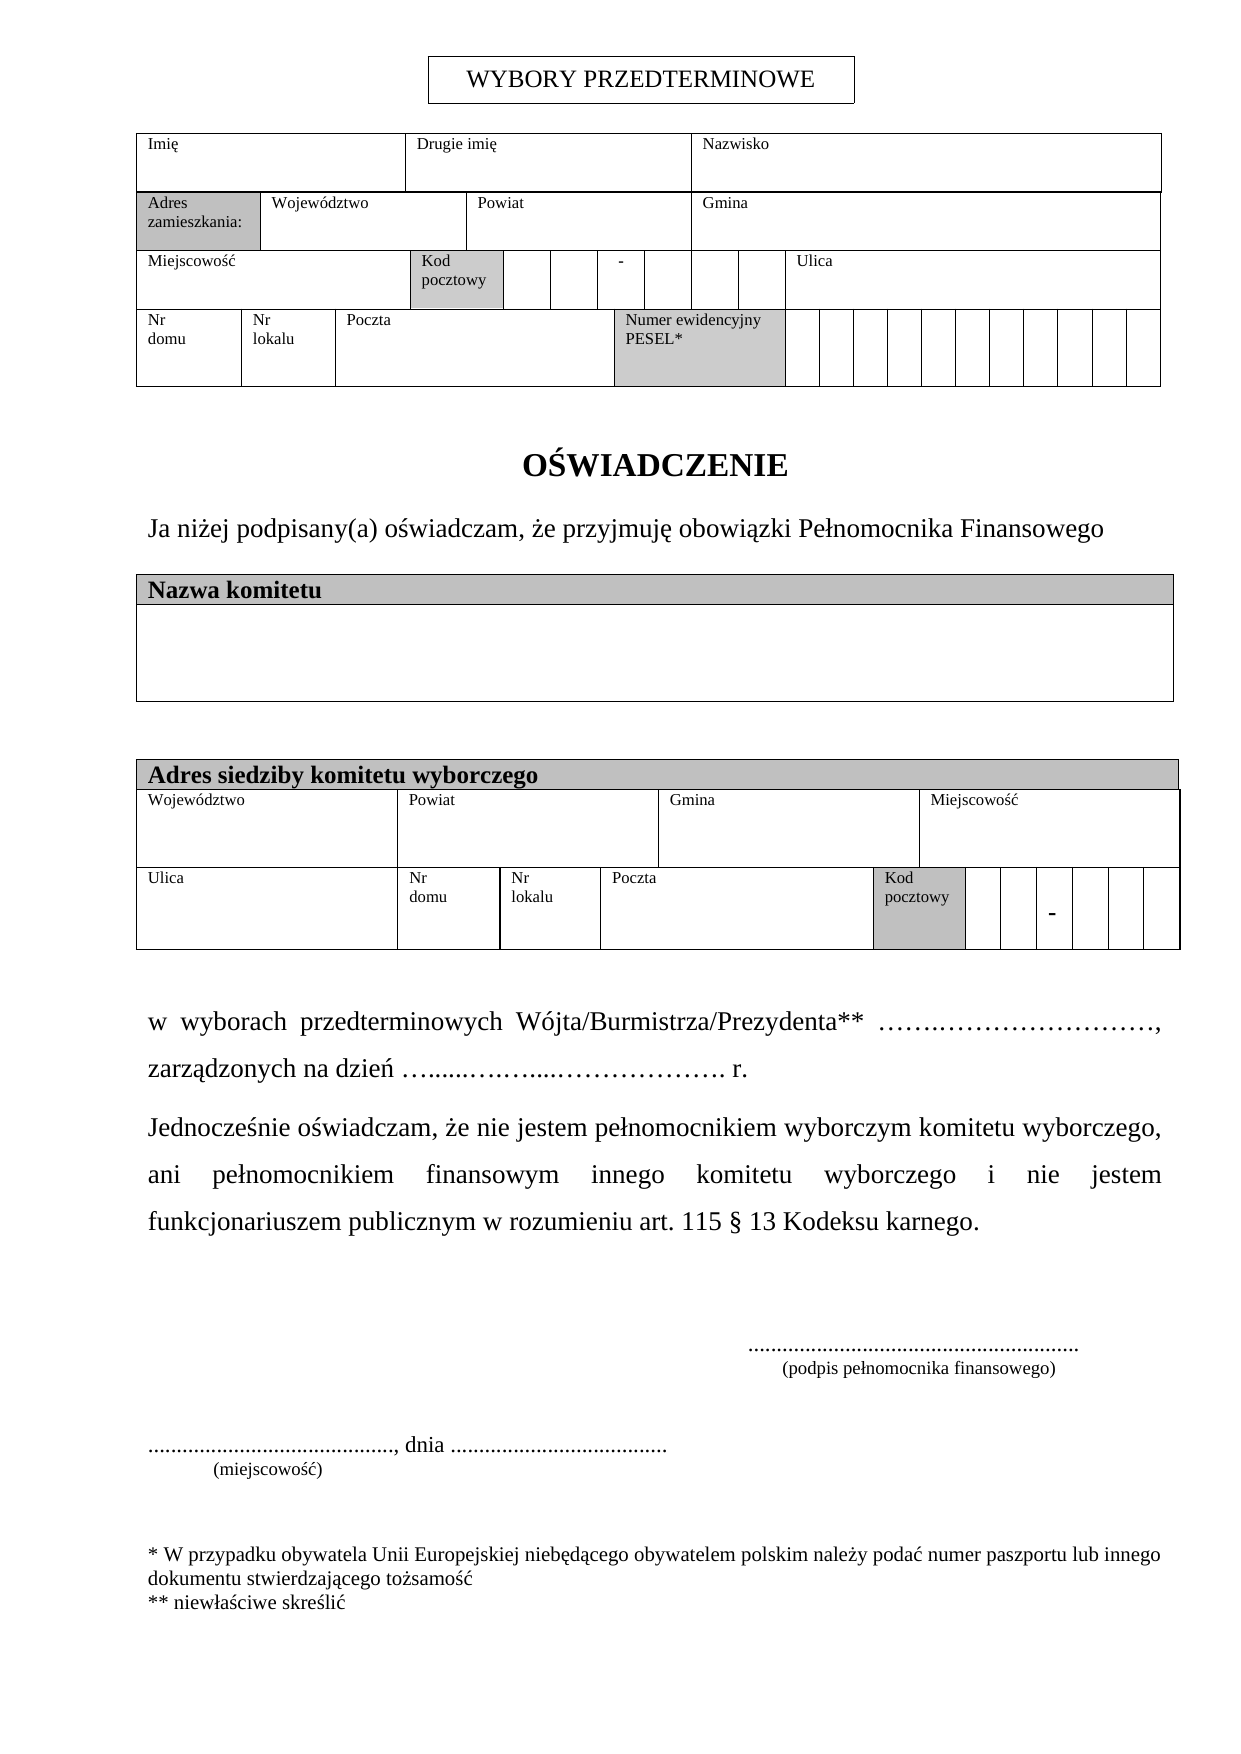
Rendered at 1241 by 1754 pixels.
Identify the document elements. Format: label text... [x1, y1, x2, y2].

table_cell [1058, 310, 1092, 386]
table_header Imię [137, 134, 405, 191]
text (miejscowość) [148, 1457, 1162, 1479]
table_cell [966, 868, 1000, 949]
table_cell Gmina [692, 193, 1160, 250]
table_cell Poczta [601, 868, 873, 949]
table_cell Województwo [137, 790, 397, 867]
table_cell [1073, 868, 1108, 949]
table_cell Nr lokalu [501, 868, 600, 949]
table_cell [1109, 868, 1143, 949]
text ..........................................., dnia ...................................... [148, 1431, 1162, 1457]
table_cell [820, 310, 853, 386]
table_cell Kod pocztowy [874, 868, 965, 949]
text .......................................................... [748, 1330, 1162, 1357]
text Jednocześnie oświadczam, że nie jestem pełnomocnikiem wyborczym komitetu wyborczego, ani pełnomocnikiem finansowym innego komitetu wyborczego i nie jestem funkcjonariuszem publicznym w rozumieniu art. 115 § 13 Kodeksu karnego. [148, 1111, 1162, 1236]
table_cell [137, 605, 1173, 701]
table_cell [854, 310, 887, 386]
table_cell [1093, 310, 1126, 386]
table_cell Nr domu [398, 868, 499, 949]
table_cell [504, 251, 550, 308]
table_cell [990, 310, 1023, 386]
table_cell [786, 310, 819, 386]
table_cell Ulica [786, 251, 1160, 308]
text * W przypadku obywatela Unii Europejskiej niebędącego obywatelem polskim należy podać numer paszportu lub innego dokumentu stwierdzającego tożsamość [148, 1541, 1162, 1589]
table_cell [1024, 310, 1057, 386]
table_cell Nr domu [137, 310, 241, 386]
table_cell Kod pocztowy [411, 251, 503, 308]
table_cell [692, 251, 738, 308]
text (podpis pełnomocnika finansowego) [748, 1357, 1162, 1378]
table_cell Poczta [336, 310, 614, 386]
table_cell [888, 310, 921, 386]
table_cell [1001, 868, 1036, 949]
text ** niewłaściwe skreślić [148, 1589, 1162, 1614]
table_cell [1127, 310, 1160, 386]
table_cell Gmina [659, 790, 919, 867]
table_cell Ulica [137, 868, 397, 949]
table_cell [645, 251, 691, 308]
table_cell - [598, 251, 644, 308]
table_header Nazwisko [692, 134, 1161, 191]
table_cell Nr lokalu [242, 310, 335, 386]
table_header Drugie imię [406, 134, 691, 191]
table_cell Województwo [261, 193, 466, 250]
table_cell [1144, 868, 1179, 949]
table_cell Adres zamieszkania: [137, 193, 260, 250]
table_cell Powiat [467, 193, 691, 250]
table_cell [551, 251, 597, 308]
table_cell Numer ewidencyjny PESEL* [615, 310, 785, 386]
text w wyborach przedterminowych Wójta/Burmistrza/Prezydenta** …….……………………, zarządzonych na dzień …......….…....………………. r. [148, 1006, 1162, 1083]
table_header Adres siedziby komitetu wyborczego [137, 760, 1178, 789]
table_cell Miejscowość [920, 790, 1179, 867]
table_cell [956, 310, 989, 386]
table_cell [739, 251, 785, 308]
text OŚWIADCZENIE [148, 445, 1162, 483]
table_cell - [1037, 868, 1072, 949]
text Ja niżej podpisany(a) oświadczam, że przyjmuję obowiązki Pełnomocnika Finansowego [148, 512, 1162, 543]
table_cell [922, 310, 955, 386]
table_cell Powiat [398, 790, 658, 867]
table_cell Miejscowość [137, 251, 410, 308]
table_header Nazwa komitetu [137, 575, 1173, 604]
